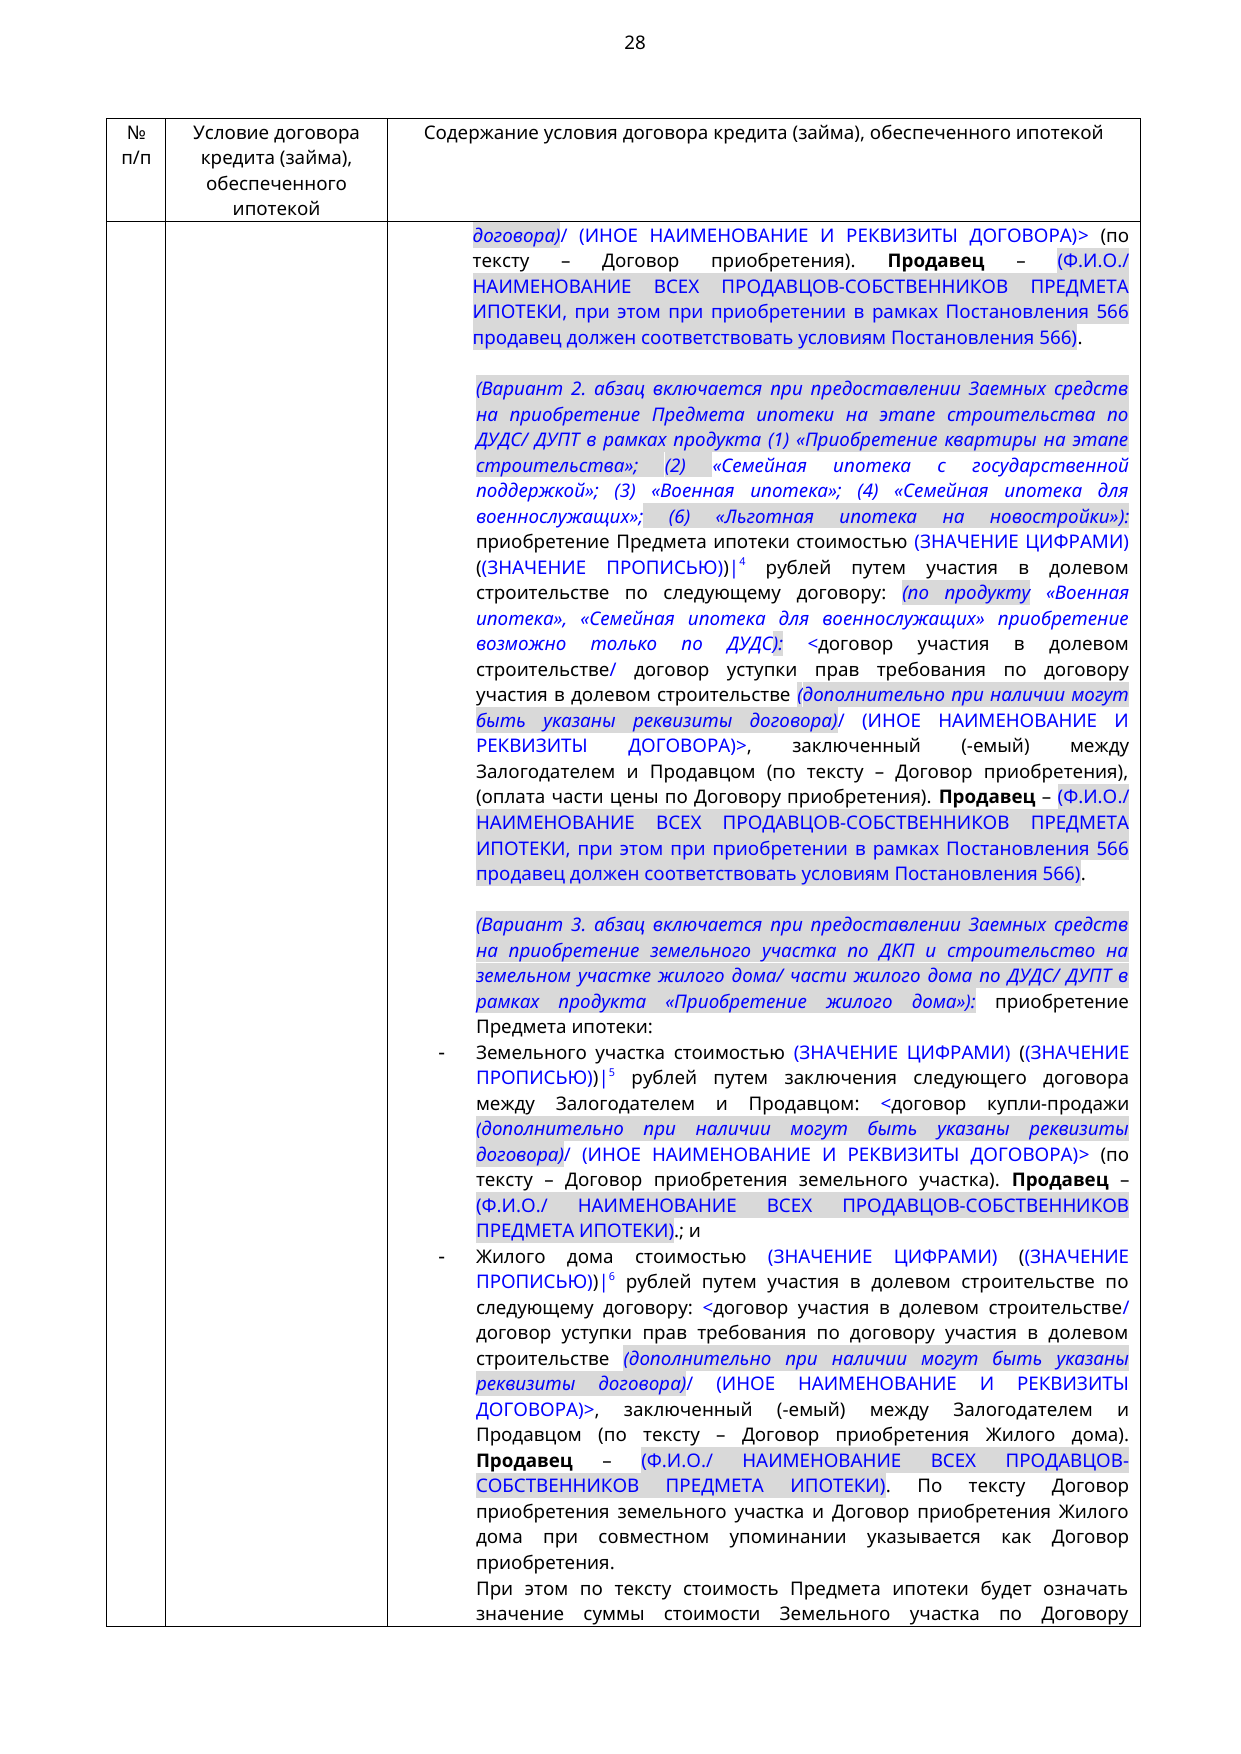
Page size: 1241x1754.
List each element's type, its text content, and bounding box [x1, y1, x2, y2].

table_header Условие договора кредита (займа), обеспеченного ипотекой [166, 119, 387, 221]
table_header Содержание условия договора кредита (займа), обеспеченного ипотекой [388, 119, 1140, 221]
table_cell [388, 222, 1140, 1626]
table_header № п/п [107, 119, 165, 221]
table_cell [107, 222, 165, 1626]
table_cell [166, 222, 387, 1626]
